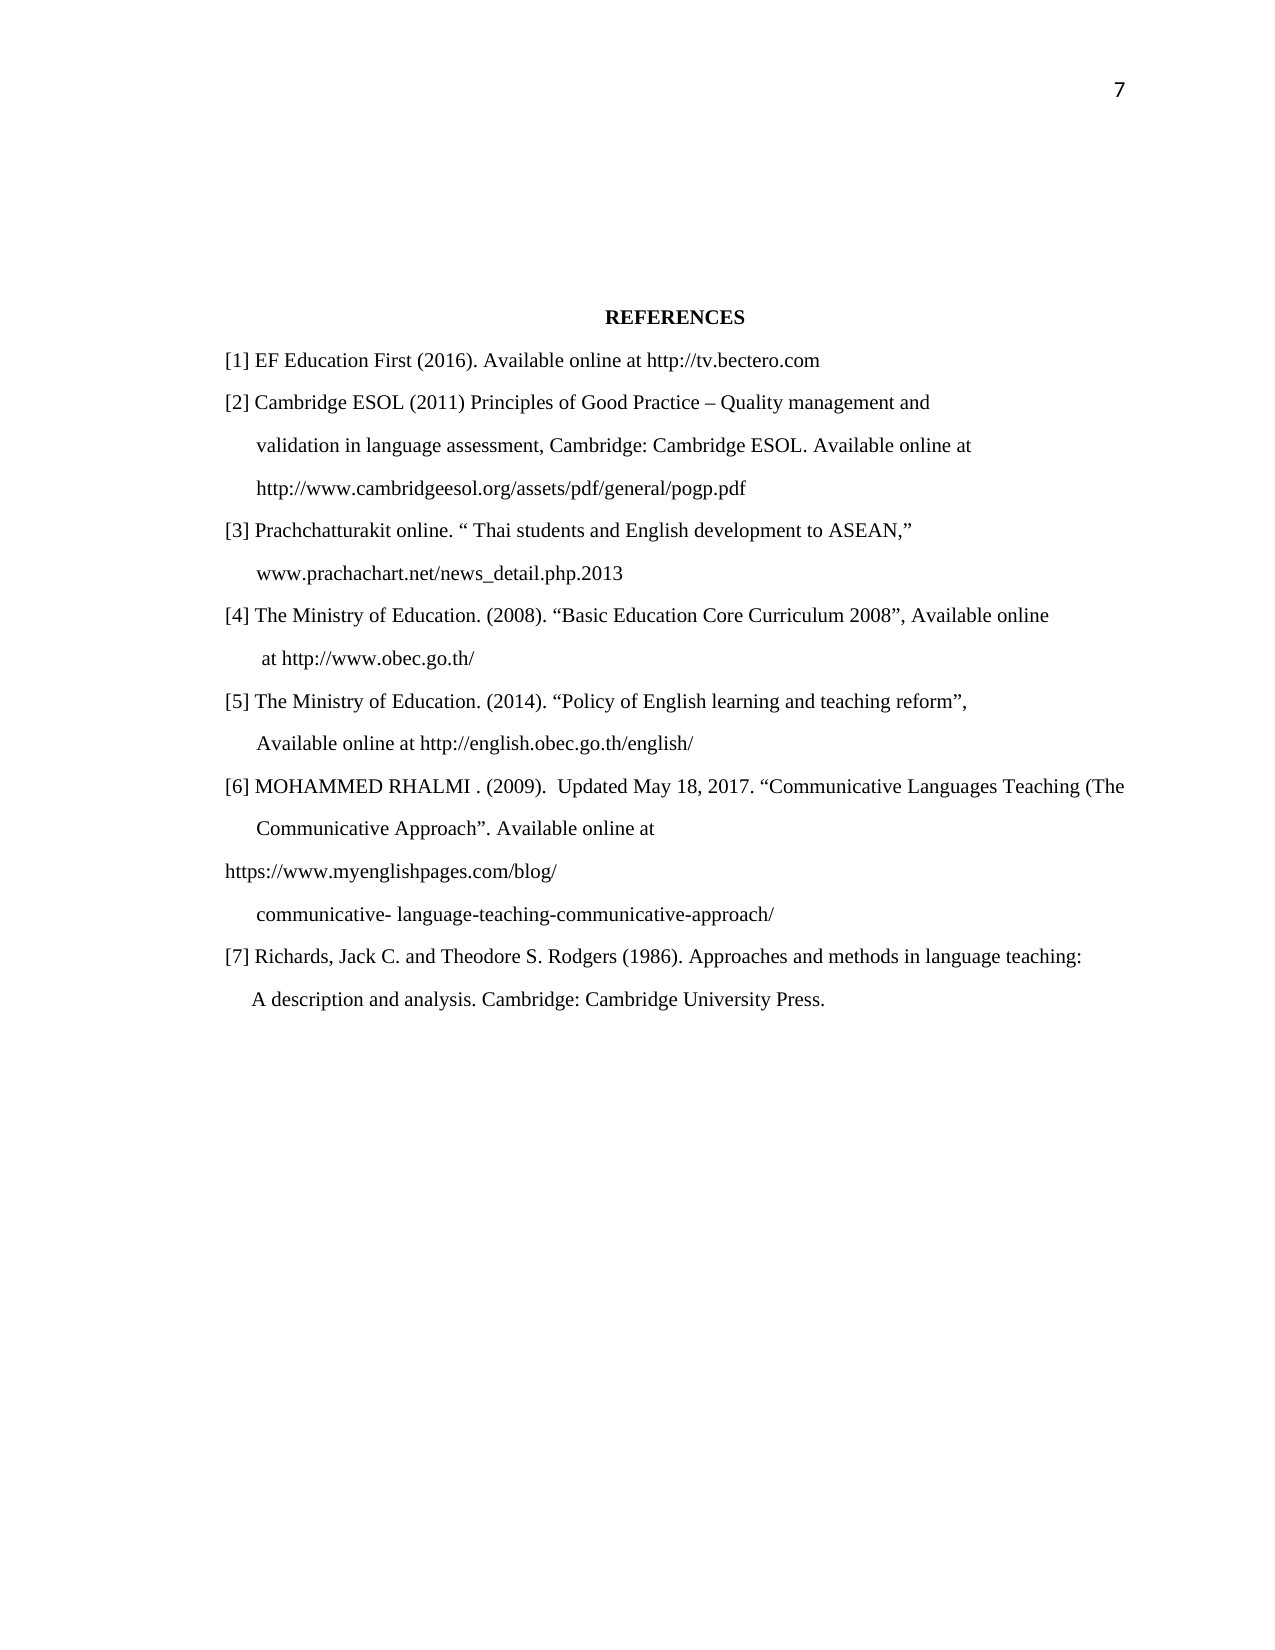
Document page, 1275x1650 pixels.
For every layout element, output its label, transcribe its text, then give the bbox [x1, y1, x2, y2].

text [6] MOHAMMED RHALMI . (2009). Updated May 18, 2017. “Communicative Languages Teaching (The [225, 774, 1125, 798]
text [4] The Ministry of Education. (2008). “Basic Education Core Curriculum 2008”, Available online [225, 603, 1125, 627]
text http://www.cambridgeesol.org/assets/pdf/general/pogp.pdf [225, 476, 1125, 499]
text [2] Cambridge ESOL (2011) Principles of Good Practice – Quality management and [225, 390, 1125, 414]
text www.prachachart.net/news_detail.php.2013 [225, 561, 1125, 585]
text [1] EF Education First (2016). Available online at http://tv.bectero.com [225, 348, 1125, 372]
text Communicative Approach”. Available online at [225, 816, 1125, 840]
text [3] Prachchatturakit online. “ Thai students and English development to ASEAN,” [225, 518, 1125, 542]
text https://www.myenglishpages.com/blog/ [225, 859, 1125, 883]
text [7] Richards, Jack C. and Theodore S. Rodgers (1986). Approaches and methods in language teaching: [225, 944, 1125, 968]
text validation in language assessment, Cambridge: Cambridge ESOL. Available online at [225, 433, 1125, 457]
text at http://www.obec.go.th/ [225, 646, 1125, 670]
text communicative- language-teaching-communicative-approach/ [225, 902, 1125, 926]
text A description and analysis. Cambridge: Cambridge University Press. [225, 987, 1125, 1011]
text Available online at http://english.obec.go.th/english/ [225, 731, 1125, 755]
text [5] The Ministry of Education. (2014). “Policy of English learning and teaching reform”, [225, 688, 1125, 713]
text REFERENCES [225, 305, 1125, 329]
